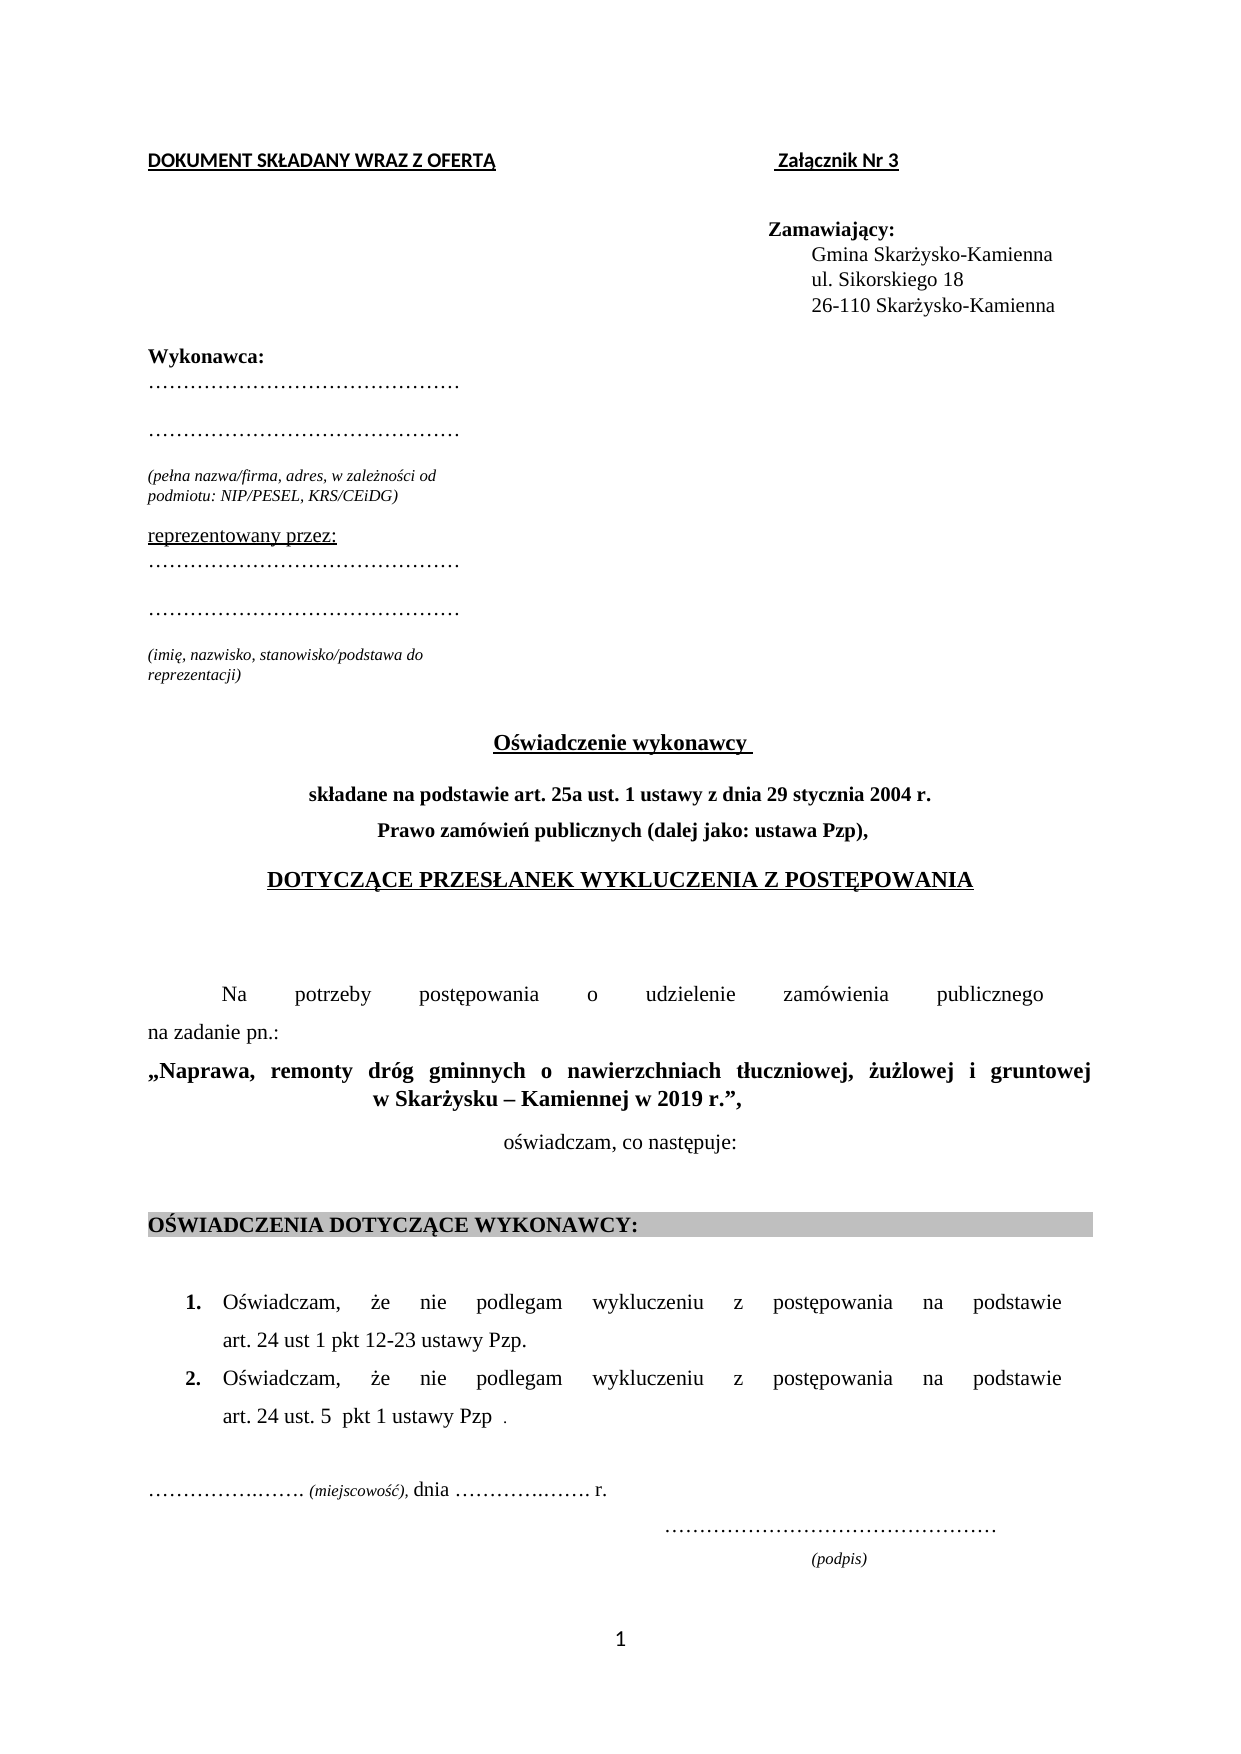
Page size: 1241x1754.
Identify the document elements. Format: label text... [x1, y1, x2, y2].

text DOKUMENT SKŁADANY WRAZ Z OFERTĄ Załącznik Nr 3 [148, 148, 1093, 173]
text reprezentowany przez: [148, 523, 1093, 547]
text (pełna nazwa/firma, adres, w zależności od podmiotu: NIP/PESEL, KRS/CEiDG) [148, 465, 472, 505]
text 26-110 Skarżysko-Kamienna [148, 293, 1093, 317]
text Na potrzeby postępowania o udzielenie zamówienia publicznego na zadanie pn.: [148, 981, 1093, 1044]
text ………………………………………… [148, 1513, 1093, 1537]
text ……………………………………………………………………………… [148, 369, 472, 441]
text Oświadczenie wykonawcy [148, 729, 1093, 756]
text (podpis) [738, 1549, 1093, 1568]
text (imię, nazwisko, stanowisko/podstawa do reprezentacji) [148, 644, 472, 684]
text ……………………………………………………………………………… [148, 548, 472, 620]
text Prawo zamówień publicznych (dalej jako: ustawa Pzp), [148, 817, 1093, 842]
list Oświadczam, że nie podlegam wykluczeniu z postępowania na podstawie art. 24 ust 1 pkt 12-23 ustawy Pzp. [185, 1289, 1093, 1352]
text składane na podstawie art. 25a ust. 1 ustawy z dnia 29 stycznia 2004 r. [148, 781, 1093, 806]
text OŚWIADCZENIA DOTYCZĄCE WYKONAWCY: [148, 1212, 1093, 1237]
text DOTYCZĄCE PRZESŁANEK WYKLUCZENIA Z POSTĘPOWANIA [148, 866, 1093, 892]
text Zamawiający: [694, 217, 1093, 241]
text Wykonawca: [148, 344, 1093, 368]
text …………….……. (miejscowość), dnia ………….……. r. [148, 1477, 1093, 1501]
text „Naprawa, remonty dróg gminnych o nawierzchniach tłuczniowej, żużlowej i gruntowej w Skarżysku – Kamiennej w 2019 r.”, [148, 1057, 1093, 1111]
list Oświadczam, że nie podlegam wykluczeniu z postępowania na podstawie art. 24 ust. 5 pkt 1 ustawy Pzp . [185, 1365, 1093, 1428]
text Gmina Skarżysko-Kamienna [148, 242, 1093, 266]
text ul. Sikorskiego 18 [148, 267, 1093, 291]
text oświadczam, co następuje: [148, 1129, 1093, 1154]
